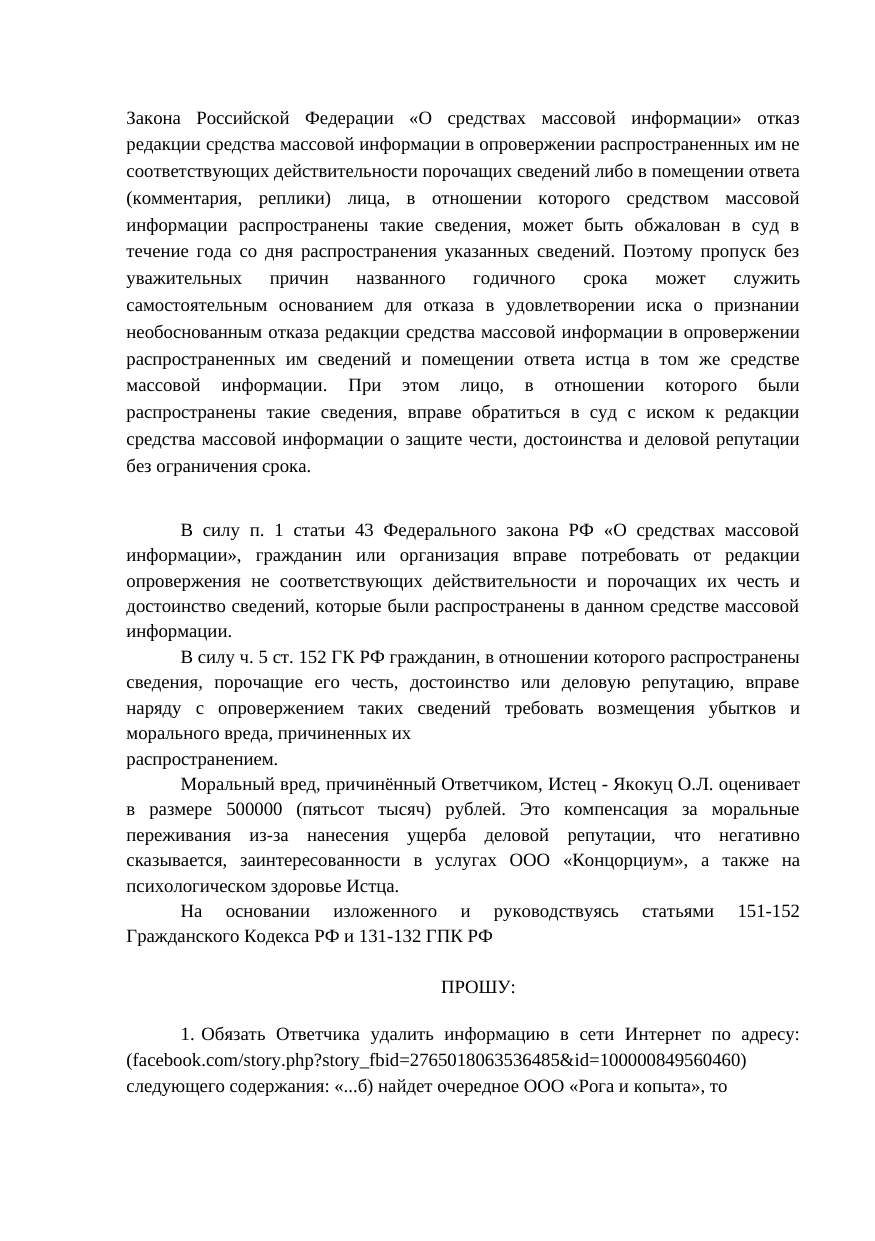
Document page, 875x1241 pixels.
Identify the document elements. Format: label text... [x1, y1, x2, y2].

text На основании изложенного и руководствуясь статьями 151-152 Гражданского Кодекса РФ и 131-132 ГПК РФ [126, 897, 801, 948]
text В силу п. 1 статьи 43 Федерального закона РФ «О средствах массовой информации», гражданин или организация вправе потребовать от редакции опровержения не соответствующих действительности и порочащих их честь и достоинство сведений, которые были распространены в данном средстве массовой информации. [126, 516, 801, 643]
text распространением. [126, 745, 801, 770]
text Моральный вред, причинённый Ответчиком, Истец - Якокуц О.Л. оценивает в размере 500000 (пятьсот тысяч) рублей. Это компенсация за моральные переживания из-за нанесения ущерба деловой репутации, что негативно сказывается, заинтересованности в услугах ООО «Концорциум», а также на психологическом здоровье Истца. [126, 770, 801, 897]
list Обязать Ответчика удалить информацию в сети Интернет по адресу: (facebook.com/story.php?story_fbid=2765018063536485&id=100000849560460) следующего содержания: «...б) найдет очередное ООО «Рога и копыта», то [126, 1019, 801, 1097]
text ПРОШУ: [441, 978, 801, 997]
text В силу ч. 5 ст. 152 ГК РФ гражданин, в отношении которого распространены сведения, порочащие его честь, достоинство или деловую репутацию, вправе наряду с опровержением таких сведений требовать возмещения убытков и морального вреда, причиненных их [126, 643, 801, 745]
